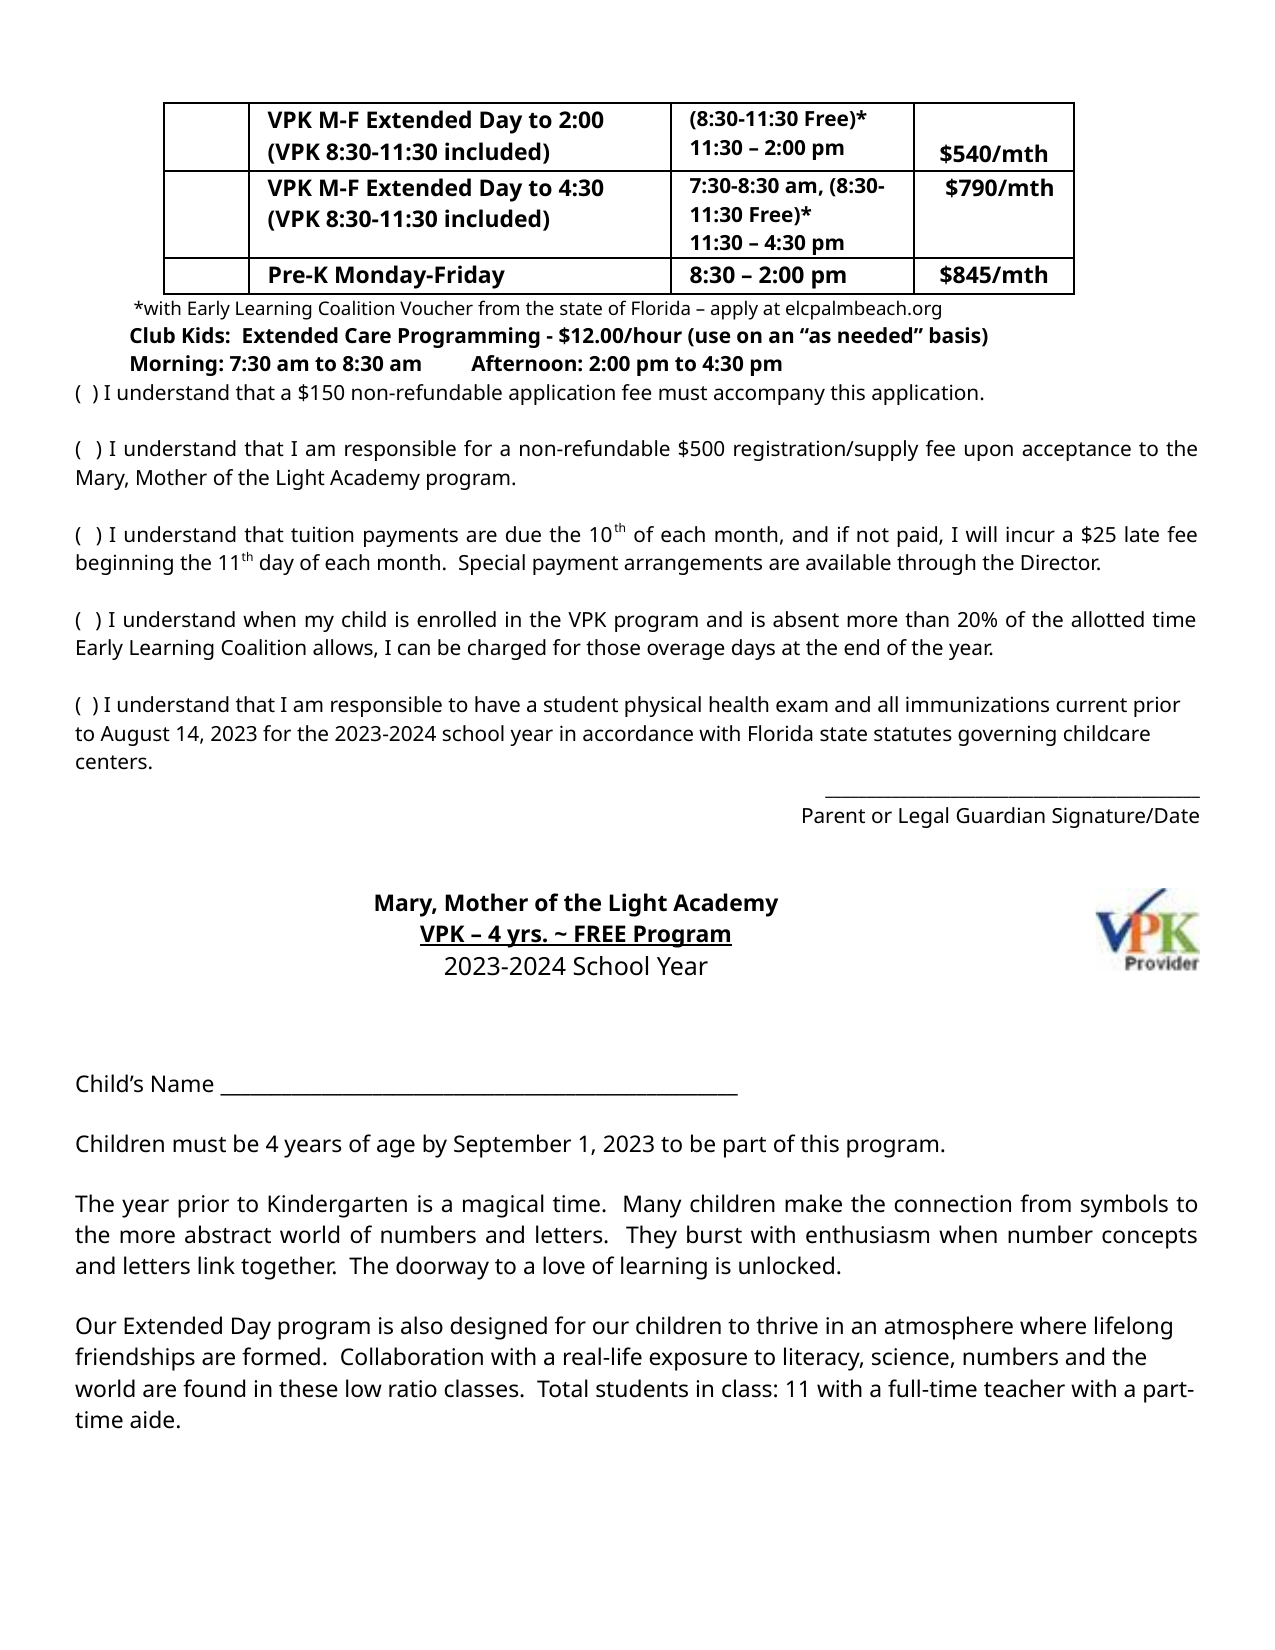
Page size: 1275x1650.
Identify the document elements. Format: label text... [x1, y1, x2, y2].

table_cell Pre-K Monday-Friday [250, 259, 670, 293]
picture [1095, 888, 1200, 973]
text Morning: 7:30 am to 8:30 am Afternoon: 2:00 pm to 4:30 pm [75, 349, 1200, 378]
table_header $540/mth [915, 104, 1073, 169]
table_cell $790/mth [915, 172, 1073, 257]
table_header (8:30-11:30 Free)* 11:30 – 2:00 pm [672, 104, 913, 169]
text Parent or Legal Guardian Signature/Date [75, 801, 1200, 830]
text Club Kids: Extended Care Programming - $12.00/hour (use on an “as needed” basis) [75, 321, 1200, 349]
table_cell $845/mth [915, 259, 1073, 293]
text 2023-2024 School Year [75, 949, 1200, 983]
text ( ) I understand that I am responsible for a non-refundable $500 registration/supply fee upon acceptance to the Mary, Mother of the Light Academy program. [75, 434, 1200, 491]
table_cell [165, 172, 248, 257]
text VPK – 4 yrs. ~ FREE Program [75, 918, 1095, 949]
text Child’s Name ___________________________________________________ [75, 1068, 1200, 1100]
text Mary, Mother of the Light Academy [75, 887, 1200, 918]
text ( ) I understand that I am responsible to have a student physical health exam and all immunizations current prior to August 14, 2023 for the 2023-2024 school year in accordance with Florida state statutes governing childcare centers. [75, 690, 1200, 776]
text ( ) I understand that a $150 non-refundable application fee must accompany this application. [75, 378, 1200, 406]
text ( ) I understand that tuition payments are due the 10th of each month, and if not paid, I will incur a $25 late fee beginning the 11th day of each month. Special payment arrangements are available through the Director. [75, 520, 1200, 577]
text Our Extended Day program is also designed for our children to thrive in an atmosphere where lifelong friendships are formed. Collaboration with a real-life exposure to literacy, science, numbers and the world are found in these low ratio classes. Total students in class: 11 with a full-time teacher with a part-time aide. [75, 1310, 1200, 1435]
table_header VPK M-F Extended Day to 2:00 (VPK 8:30-11:30 included) [250, 104, 670, 169]
text Children must be 4 years of age by September 1, 2023 to be part of this program. [75, 1128, 1200, 1159]
table_cell VPK M-F Extended Day to 4:30 (VPK 8:30-11:30 included) [250, 172, 670, 257]
text _____________________________________________ [75, 776, 1200, 801]
text *with Early Learning Coalition Voucher from the state of Florida – apply at elcpalmbeach.org [75, 295, 1200, 321]
table_cell [165, 259, 248, 293]
text The year prior to Kindergarten is a magical time. Many children make the connection from symbols to the more abstract world of numbers and letters. They burst with enthusiasm when number concepts and letters link together. The doorway to a love of learning is unlocked. [75, 1188, 1200, 1282]
table_cell 8:30 – 2:00 pm [672, 259, 913, 293]
table_cell 7:30-8:30 am, (8:30-11:30 Free)* 11:30 – 4:30 pm [672, 172, 913, 257]
table_header [165, 104, 248, 169]
text ( ) I understand when my child is enrolled in the VPK program and is absent more than 20% of the allotted time Early Learning Coalition allows, I can be charged for those overage days at the end of the year. [75, 605, 1200, 662]
